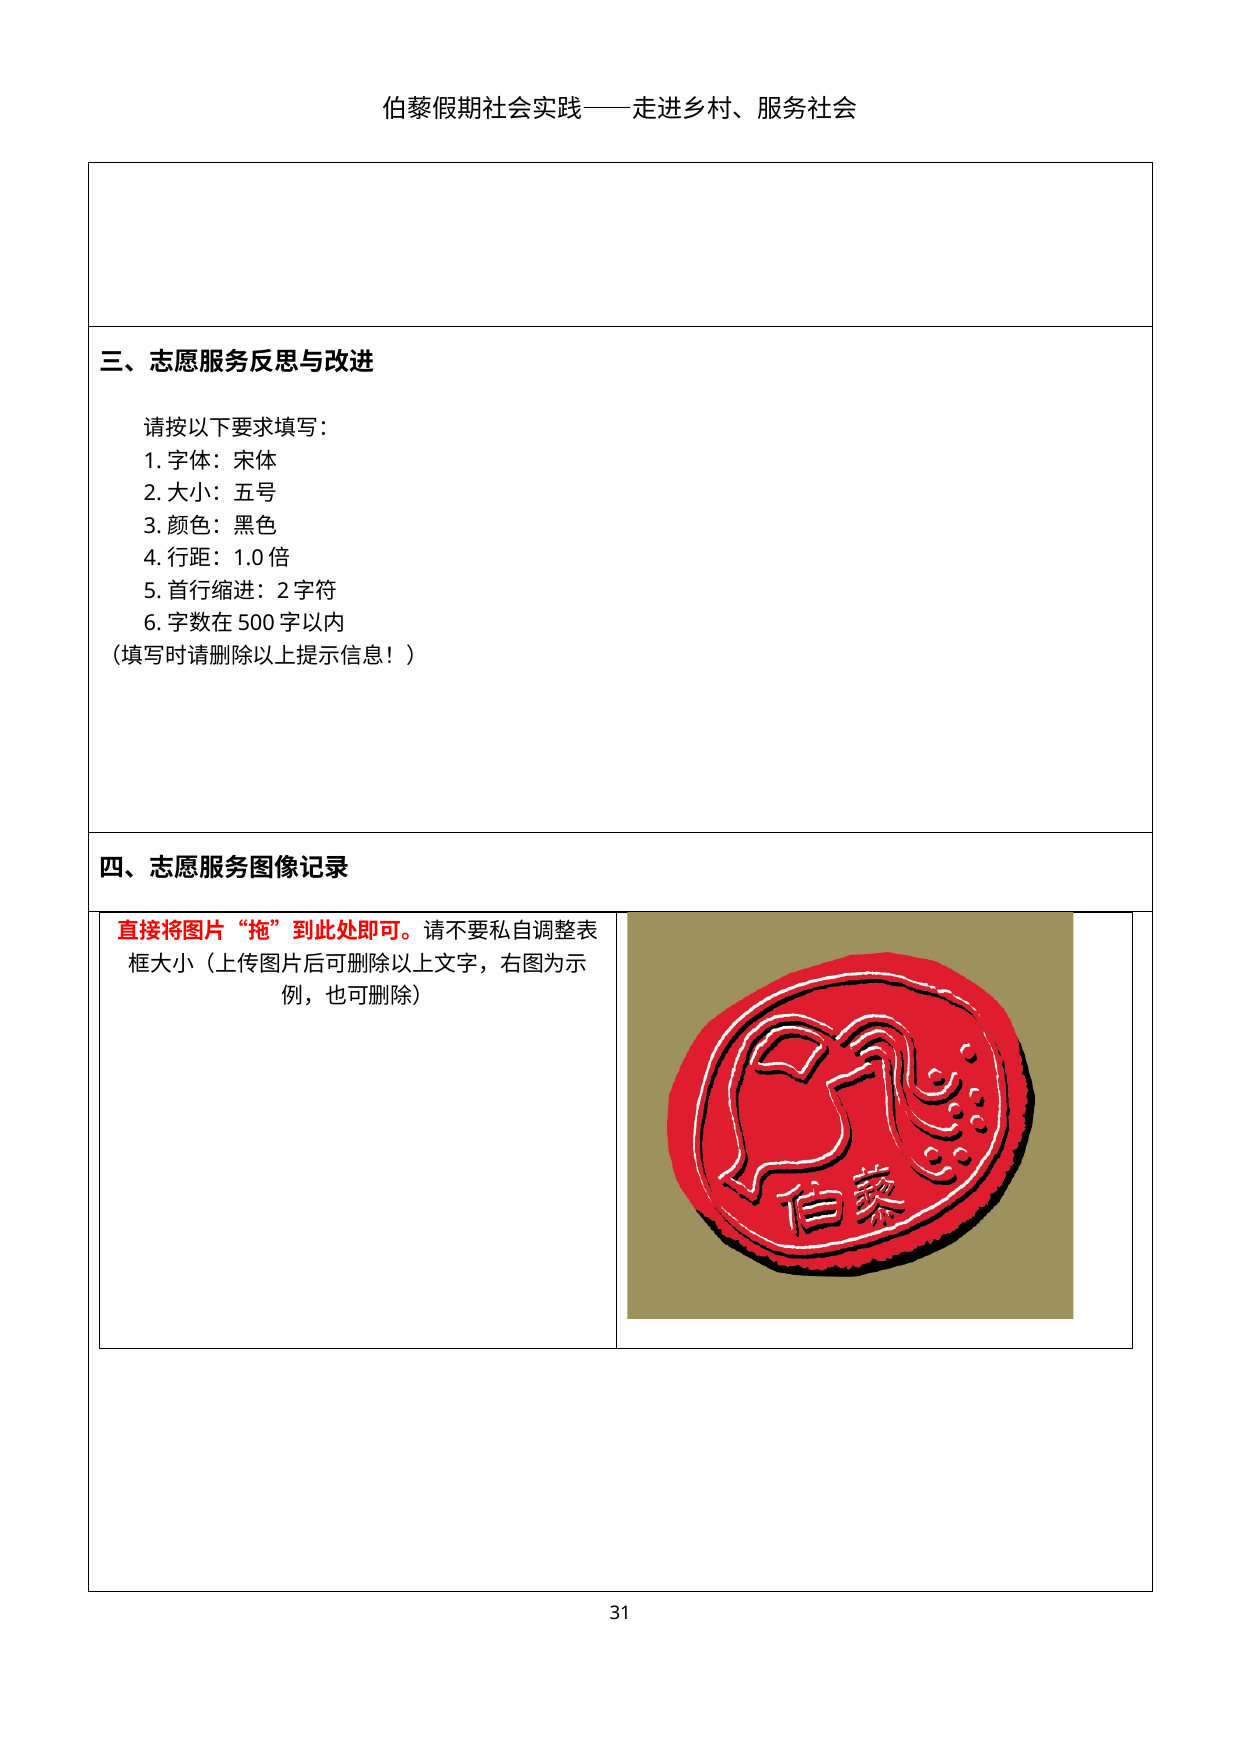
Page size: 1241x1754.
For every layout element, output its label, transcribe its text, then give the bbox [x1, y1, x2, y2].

table_cell 四、志愿服务图像记录 [89, 833, 1152, 911]
table_cell 三、志愿服务反思与改进 请按以下要求填写： 1. 字体：宋体 2. 大小：五号 3. 颜色：黑色 4. 行距：1.0倍 5. 首行缩进：2字符 6. 字数在500字以内 （填写时请删除以上提示信息！） [89, 327, 1152, 832]
table_cell [89, 912, 1152, 1591]
picture [627, 912, 1074, 1319]
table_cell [89, 163, 1152, 326]
